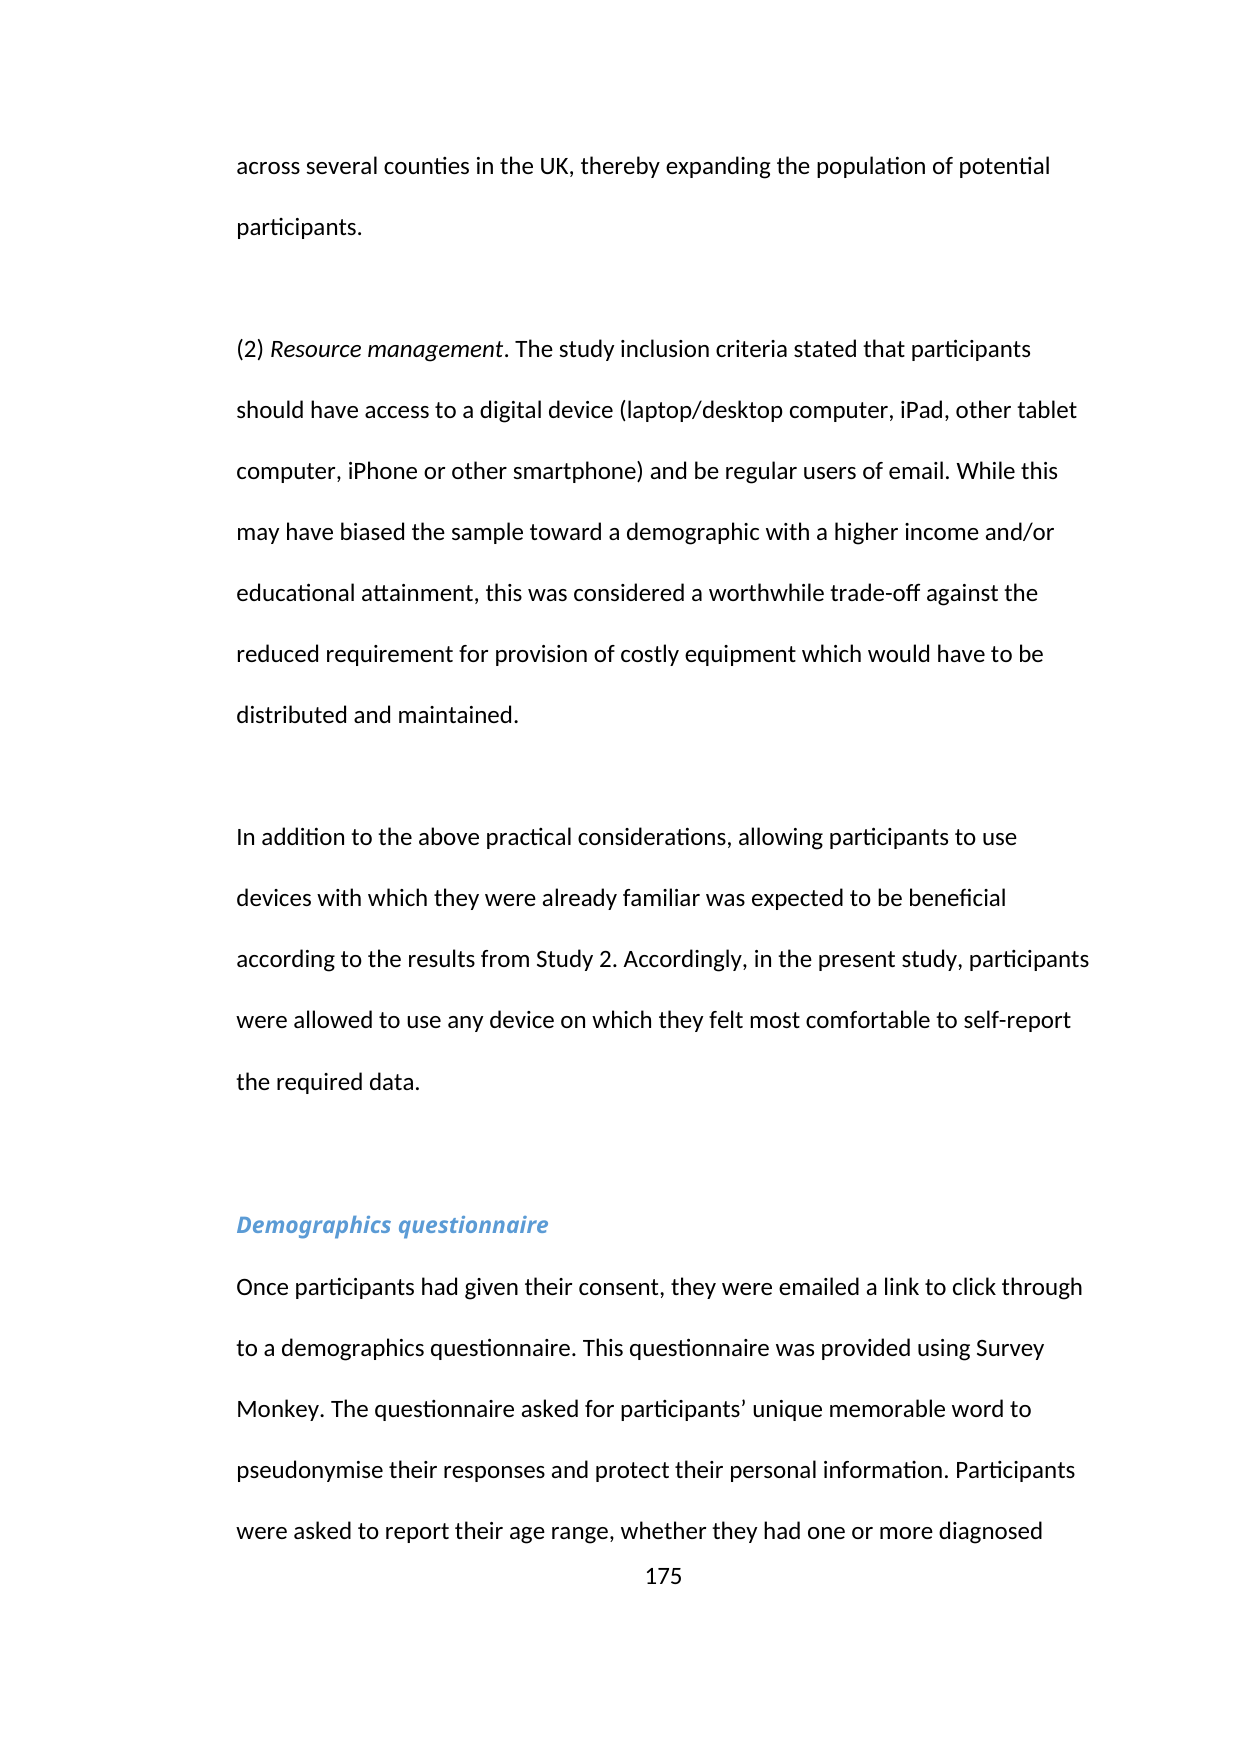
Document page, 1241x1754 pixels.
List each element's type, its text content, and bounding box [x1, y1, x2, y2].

subtitle Demographics questionnaire [236, 1208, 1090, 1240]
text In addition to the above practical considerations, allowing participants to use devices with which they were already familiar was expected to be beneficial according to the results from Study 2. Accordingly, in the present study, participants were allowed to use any device on which they felt most comfortable to self-report the required data. [236, 821, 1090, 1096]
text (2) Resource management. The study inclusion criteria stated that participants should have access to a digital device (laptop/desktop computer, iPad, other tablet computer, iPhone or other smartphone) and be regular users of email. While this may have biased the sample toward a demographic with a higher income and/or educational attainment, this was considered a worthwhile trade-off against the reduced requirement for provision of costly equipment which would have to be distributed and maintained. [236, 333, 1090, 730]
